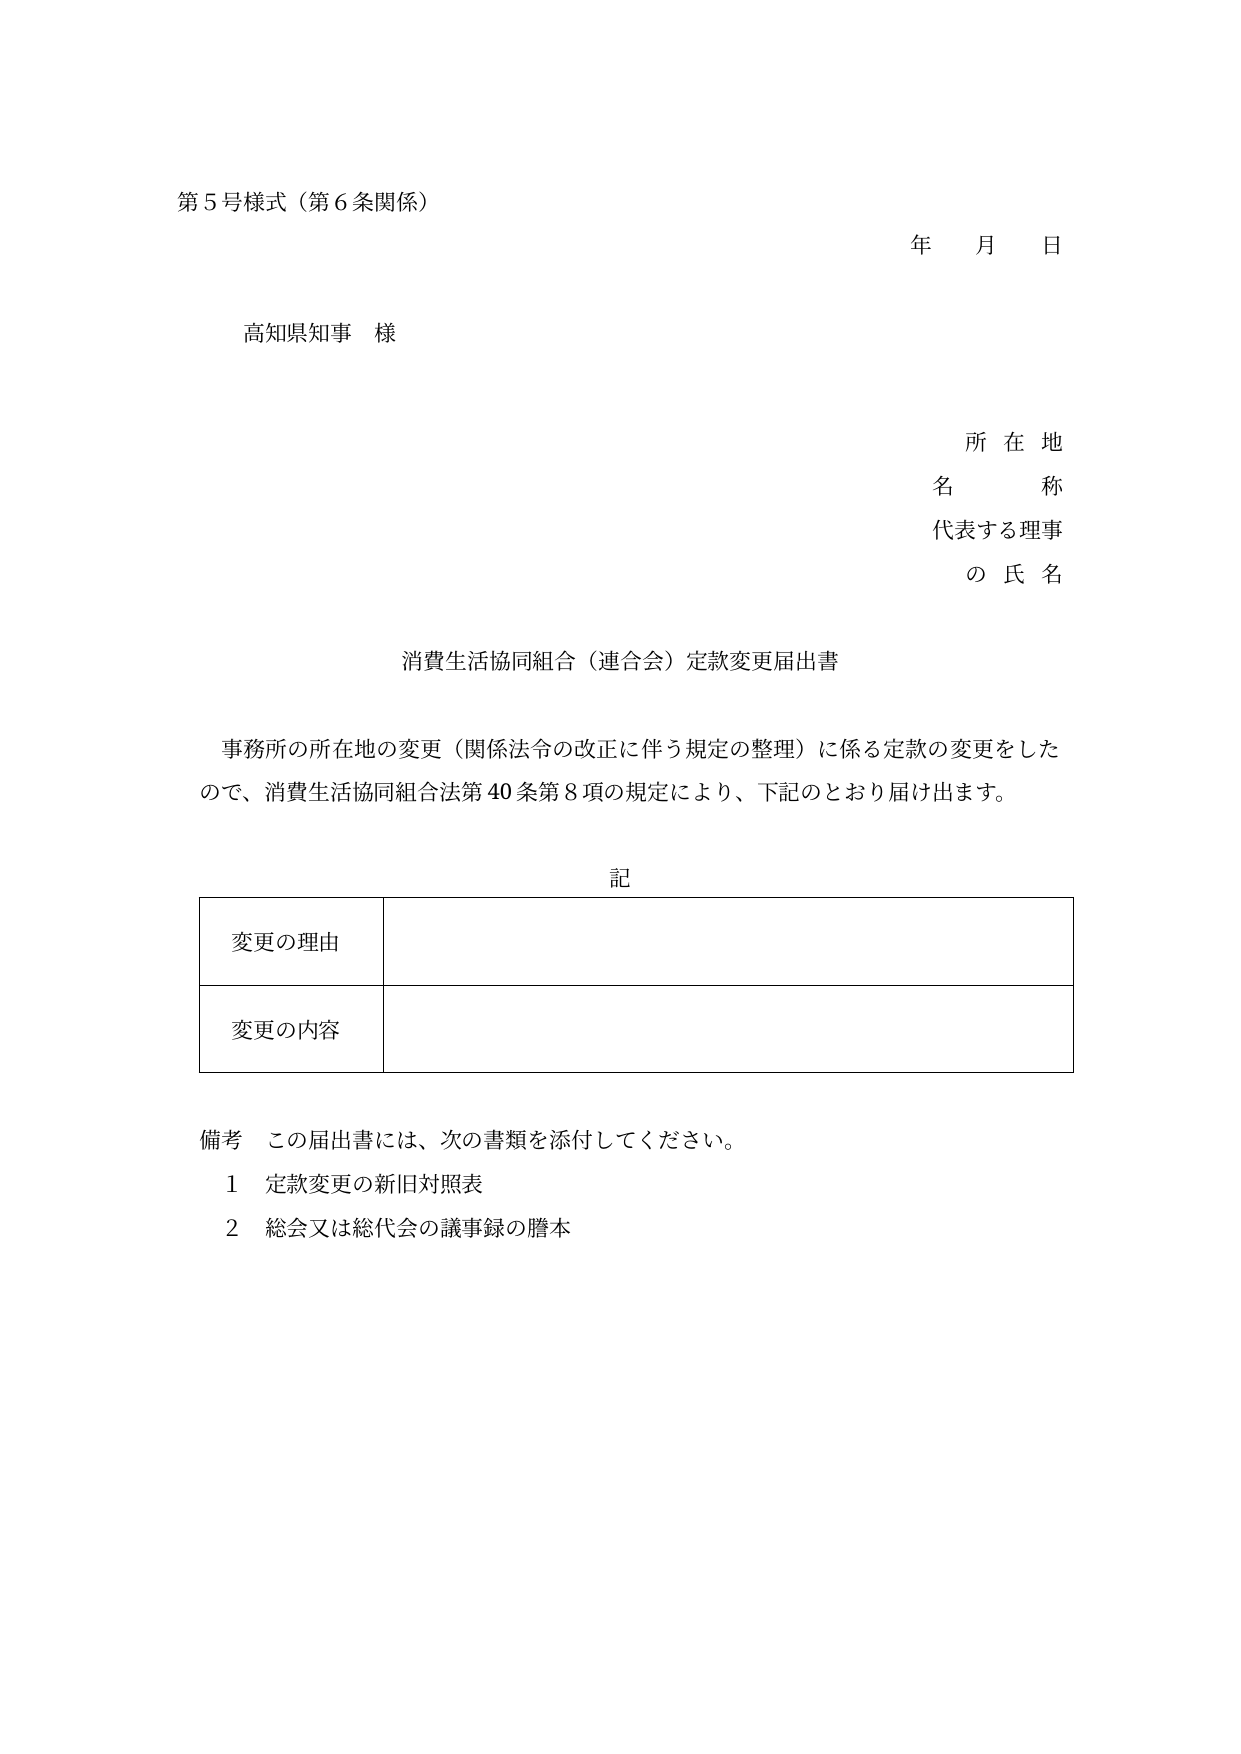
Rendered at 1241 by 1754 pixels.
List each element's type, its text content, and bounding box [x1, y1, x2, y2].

table_cell 変更の内容 [200, 986, 383, 1072]
text 名 称 [177, 463, 1063, 507]
text 所在地 [177, 419, 1063, 463]
table_header [384, 898, 1073, 985]
text 第５号様式（第６条関係） [177, 179, 1063, 222]
text 消費生活協同組合（連合会）定款変更届出書 [177, 638, 1063, 682]
text の氏名 [177, 551, 1063, 594]
text 事務所の所在地の変更（関係法令の改正に伴う規定の整理）に係る定款の変更をしたので、消費生活協同組合法第40条第８項の規定により、下記のとおり届け出ます。 [177, 726, 1063, 813]
text ２ 総会又は総代会の議事録の謄本 [177, 1204, 1063, 1248]
text 年 月 日 [177, 222, 1063, 266]
text １ 定款変更の新旧対照表 [177, 1161, 1063, 1204]
text 備考 この届出書には、次の書類を添付してください。 [177, 1117, 1063, 1161]
table_cell [384, 986, 1073, 1072]
text 高知県知事 様 [177, 310, 1063, 354]
text 代表する理事 [177, 507, 1063, 551]
table_header 変更の理由 [200, 898, 383, 985]
subtitle 記 [177, 857, 1063, 897]
